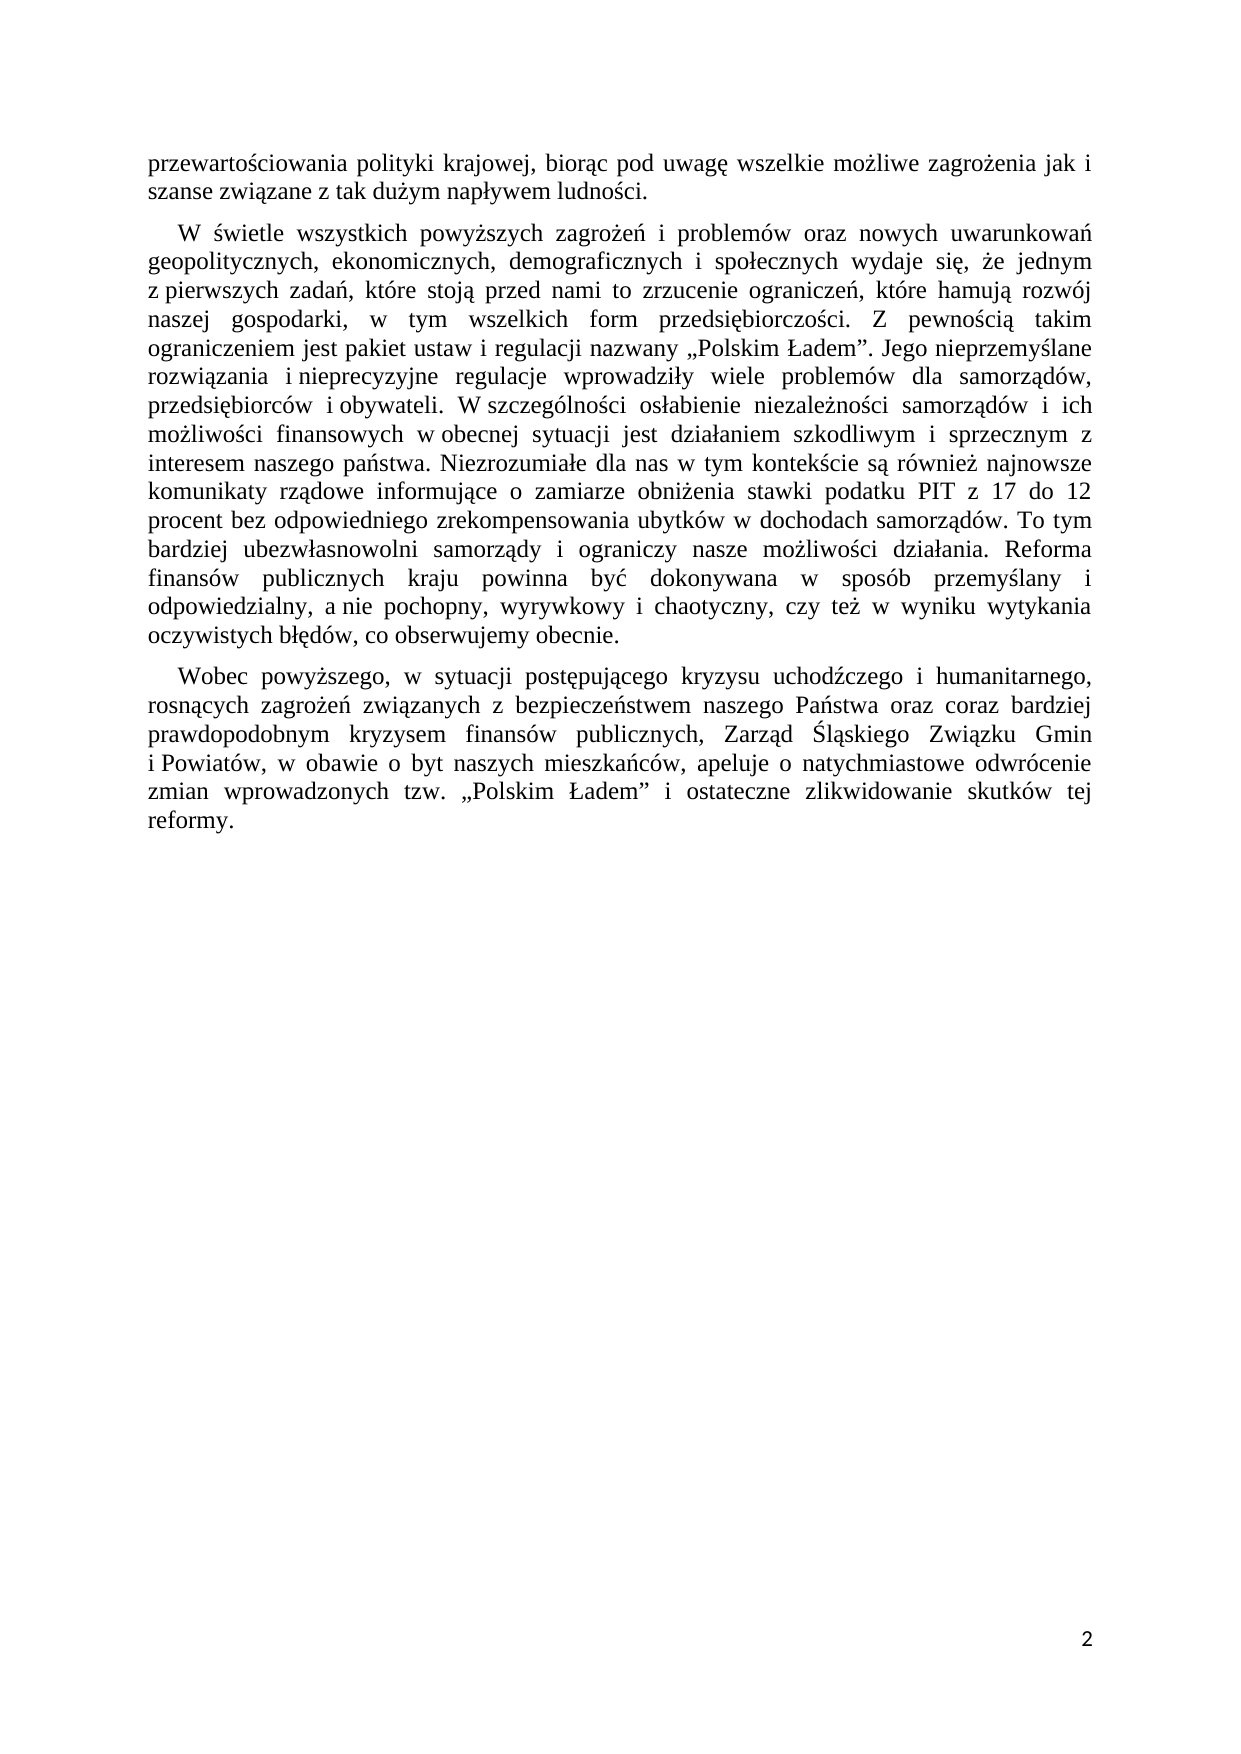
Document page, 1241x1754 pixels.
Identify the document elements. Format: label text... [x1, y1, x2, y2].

text W świetle wszystkich powyższych zagrożeń i problemów oraz nowych uwarunkowań geopolitycznych, ekonomicznych, demograficznych i społecznych wydaje się, że jednym z pierwszych zadań, które stoją przed nami to zrzucenie ograniczeń, które hamują rozwój naszej gospodarki, w tym wszelkich form przedsiębiorczości. Z pewnością takim ograniczeniem jest pakiet ustaw i regulacji nazwany „Polskim Ładem”. Jego nieprzemyślane rozwiązania i nieprecyzyjne regulacje wprowadziły wiele problemów dla samorządów, przedsiębiorców i obywateli. W szczególności osłabienie niezależności samorządów i ich możliwości finansowych w obecnej sytuacji jest działaniem szkodliwym i sprzecznym z interesem naszego państwa. Niezrozumiałe dla nas w tym kontekście są również najnowsze komunikaty rządowe informujące o zamiarze obniżenia stawki podatku PIT z 17 do 12 procent bez odpowiedniego zrekompensowania ubytków w dochodach samorządów. To tym bardziej ubezwłasnowolni samorządy i ograniczy nasze możliwości działania. Reforma finansów publicznych kraju powinna być dokonywana w sposób przemyślany i odpowiedzialny, a nie pochopny, wyrywkowy i chaotyczny, czy też w wyniku wytykania oczywistych błędów, co obserwujemy obecnie. [148, 218, 1093, 649]
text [148, 148, 1093, 205]
text Wobec powyższego, w sytuacji postępującego kryzysu uchodźczego i humanitarnego, rosnących zagrożeń związanych z bezpieczeństwem naszego Państwa oraz coraz bardziej prawdopodobnym kryzysem finansów publicznych, Zarząd Śląskiego Związku Gmin i Powiatów, w obawie o byt naszych mieszkańców, apeluje o natychmiastowe odwrócenie zmian wprowadzonych tzw. „Polskim Ładem” i ostateczne zlikwidowanie skutków tej reformy. [148, 661, 1093, 834]
